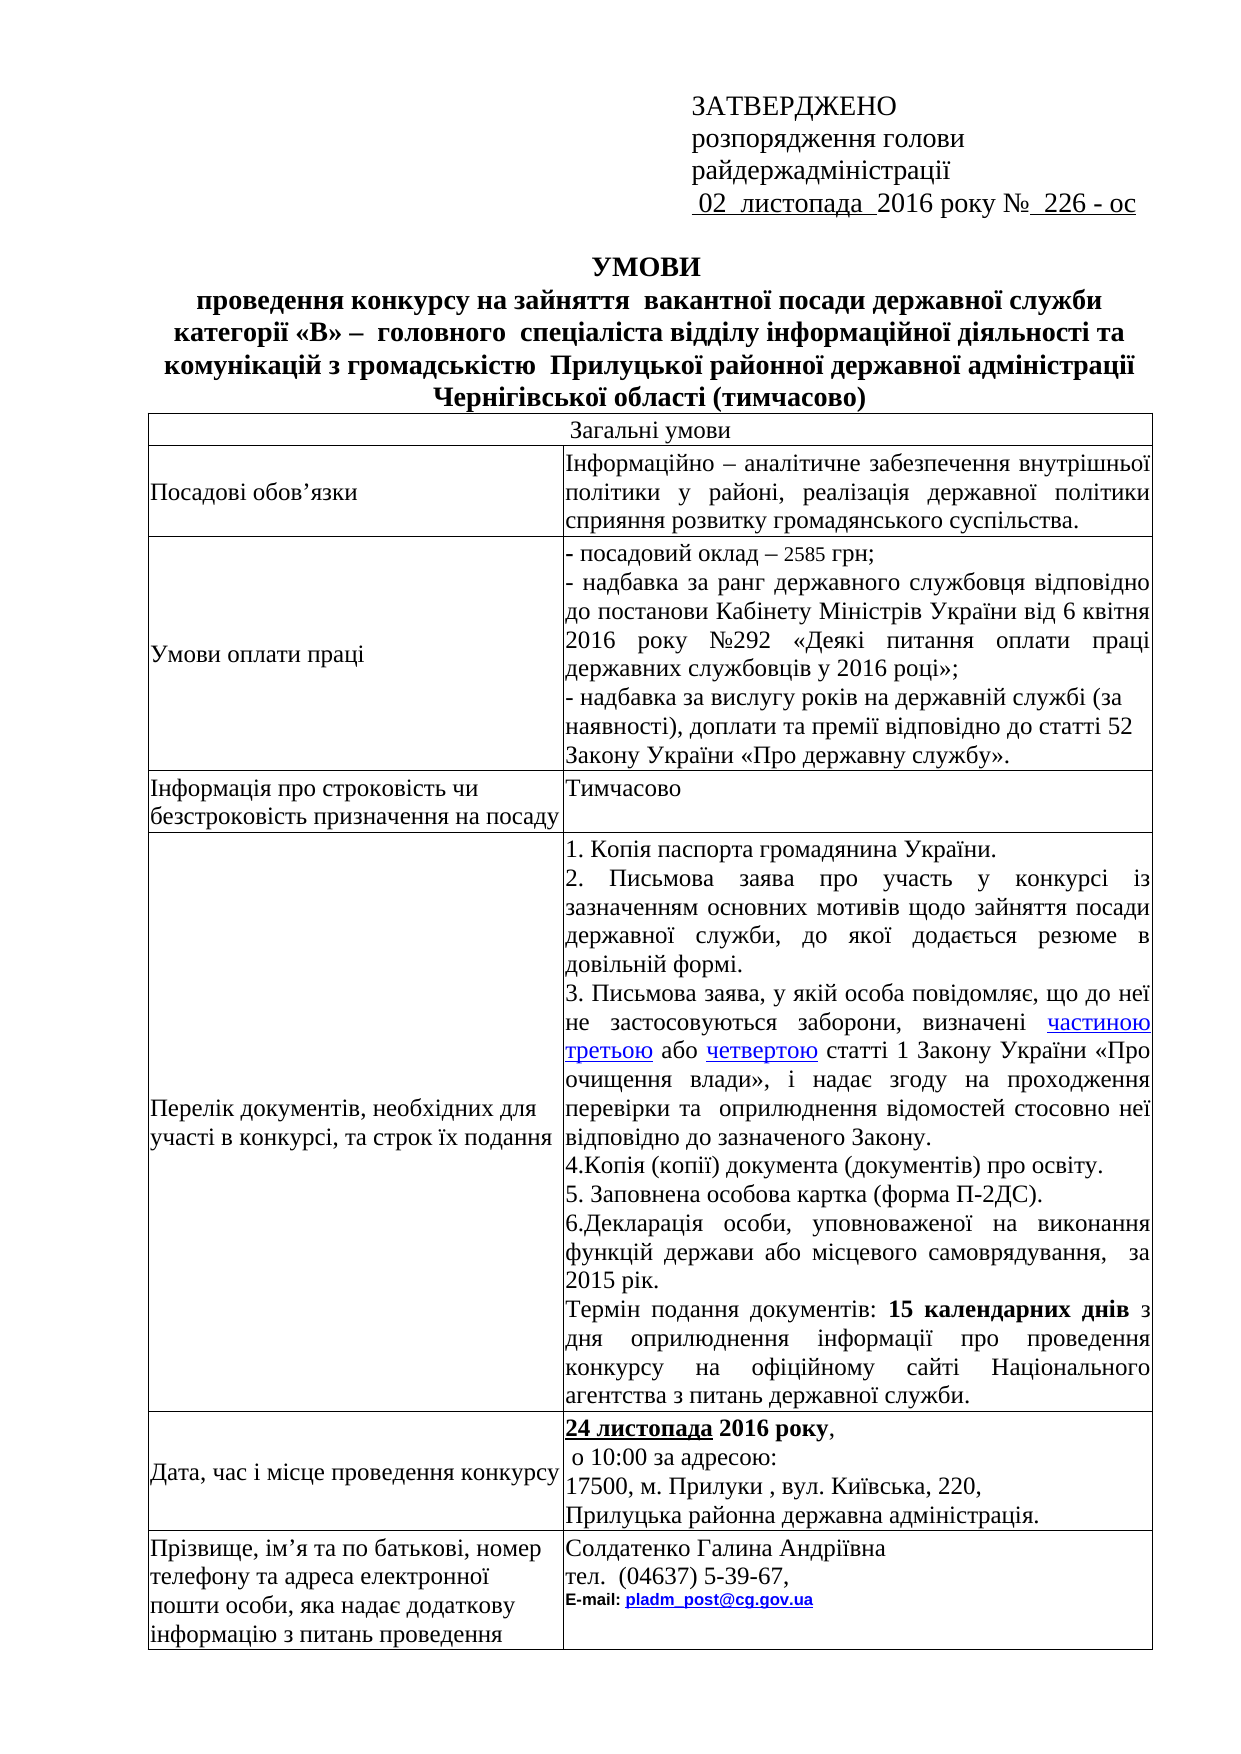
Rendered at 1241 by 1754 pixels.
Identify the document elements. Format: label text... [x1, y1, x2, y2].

text розпорядження голови [691, 121, 1152, 153]
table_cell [149, 1531, 563, 1649]
table_cell Тимчасово [564, 771, 1152, 832]
text УМОВИ проведення конкурсу на зайняття вакантної посади державної служби категорії «В» – головного спеціаліста відділу інформаційної діяльності та комунікацій з громадськістю Прилуцької районної державної адміністрації [148, 251, 1152, 380]
table_cell Інформаційно – аналітичне забезпечення внутрішньої політики у районі, реалізація державної політики сприяння розвитку громадянського суспільства. [564, 446, 1152, 536]
table_header Загальні умови [149, 414, 1152, 445]
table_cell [564, 1531, 1152, 1649]
table_cell Умови оплати праці [149, 537, 563, 770]
text Чернігівської області (тимчасово) [148, 380, 1152, 412]
table_cell Дата, час і місце проведення конкурсу [149, 1412, 563, 1530]
table_cell 24 листопада 2016 року, о 10:00 за адресою: . Прилуки , вул. Київська, 220, Прилуцька районна державна адміністрація. [564, 1412, 1152, 1530]
table_cell Посадові обов’язки [149, 446, 563, 536]
text райдержадміністрації [691, 153, 1152, 186]
table_cell Інформація про строковість чи безстроковість призначення на посаду [149, 771, 563, 832]
table_cell Перелік документів, необхідних для участі в конкурсі, та строк їх подання [149, 833, 563, 1411]
text 02 листопада 2016 року № 226 - ос [691, 186, 1152, 218]
table_cell - посадовий оклад – 2585 грн; - надбавка за ранг державного службовця відповідно до постанови Кабінету Міністрів України від 6 квітня 2016 року №292 «Деякі питання оплати праці державних службовців у 2016 році»; - надбавка за вислугу років на державній службі (за наявності), доплати та премії відповідно до статті 52 Закону України «Про державну службу». [564, 537, 1152, 770]
table_cell 1. Копія паспорта громадянина України. 2. Письмова заява про участь у конкурсі із зазначенням основних мотивів щодо зайняття посади державної служби, до якої додається резюме в довільній формі. 3. Письмова заява, у якій особа повідомляє, що до неї не застосовуються заборони, визначені частиною третьою або четвертою статті 1 Закону України «Про очищення влади», і надає згоду на проходження перевірки та оприлюднення відомостей стосовно неї відповідно до зазначеного Закону. 4.Копія (копії) документа (документів) про освіту. 5. Заповнена особова картка (форма П-2ДС). 6.Декларація особи, уповноваженої на виконання функцій держави або місцевого самоврядування, за 2015 рік. Термін подання документів: 15 календарних днів з дня оприлюднення інформації про проведення конкурсу на офіційному сайті Національного агентства з питань державної служби. [564, 833, 1152, 1411]
text ЗАТВЕРДЖЕНО [691, 88, 1152, 121]
